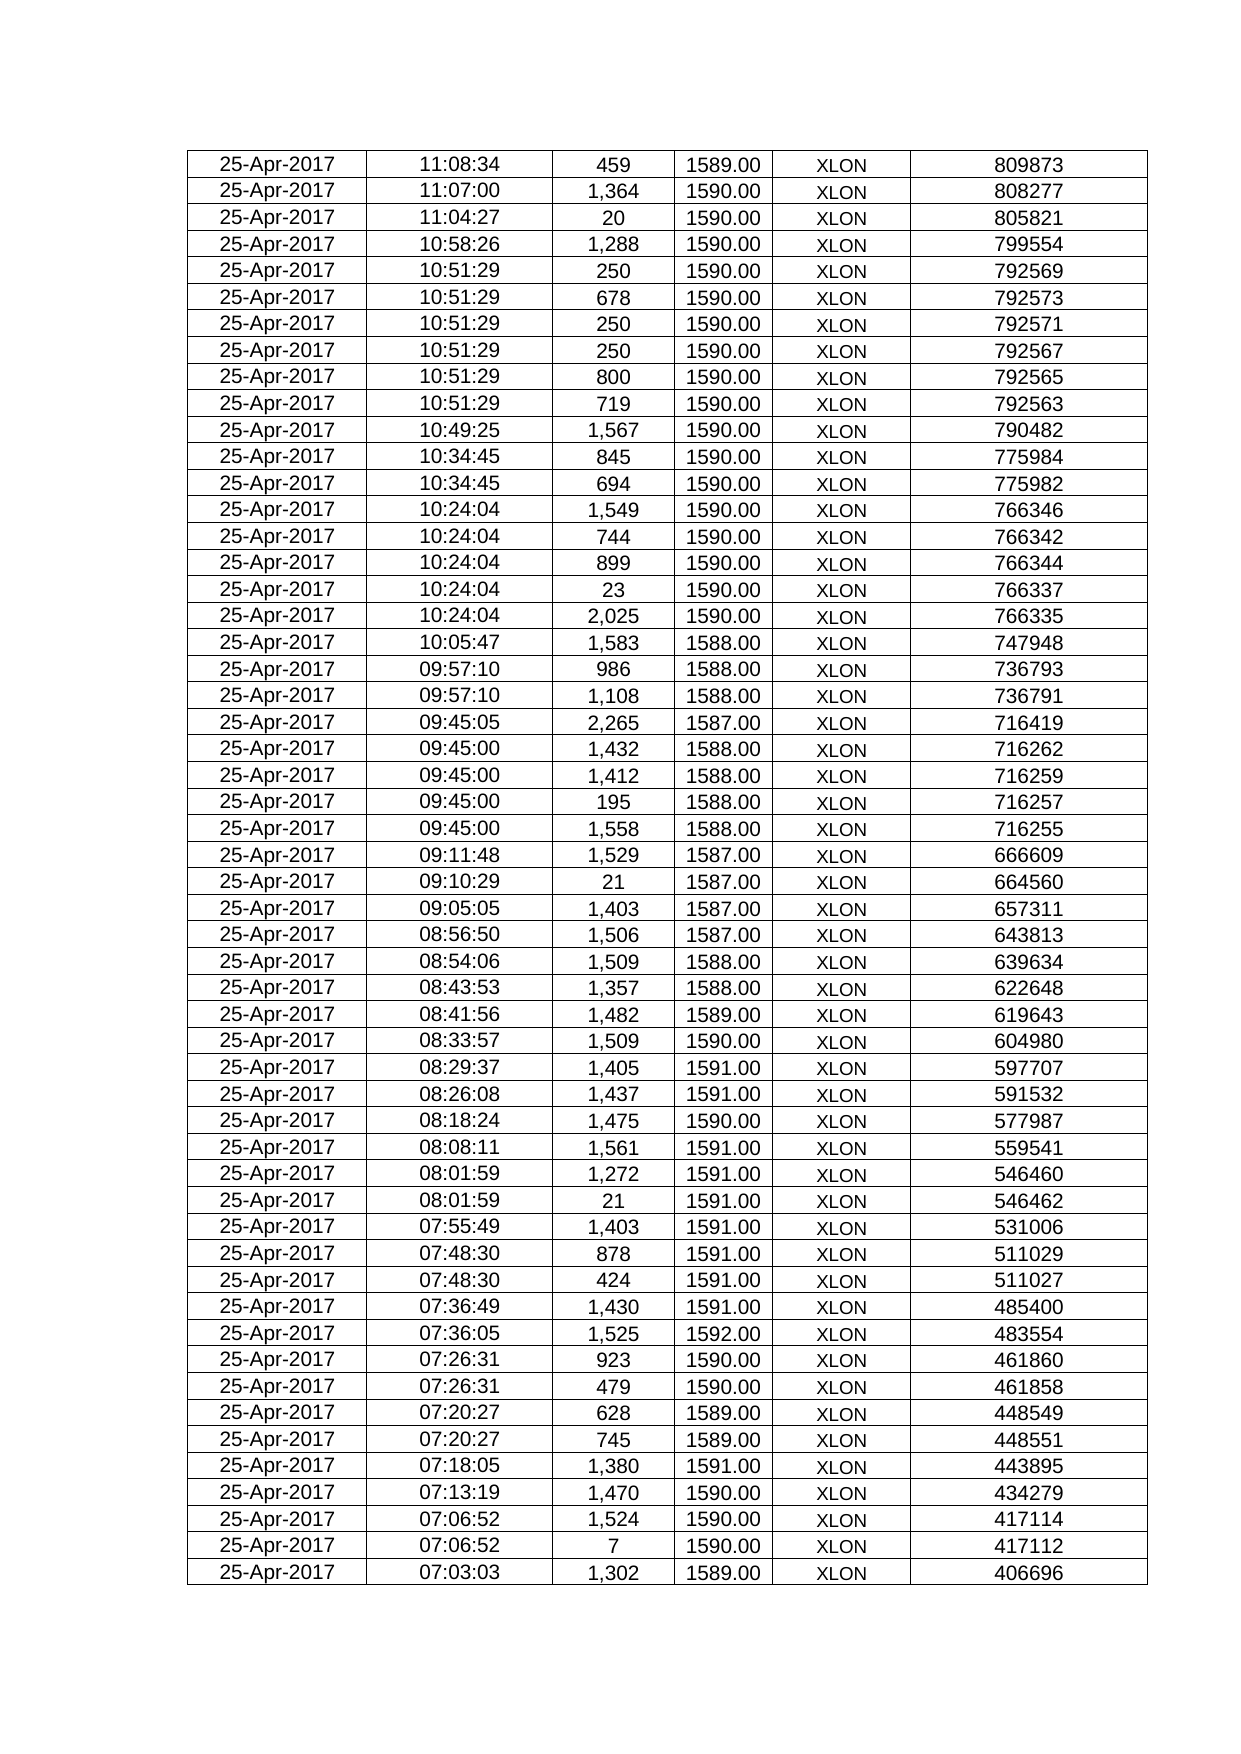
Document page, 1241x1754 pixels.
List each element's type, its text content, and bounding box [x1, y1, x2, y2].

table_cell 483554 [911, 1320, 1147, 1345]
table_cell 07:36:49 [367, 1293, 552, 1319]
table_cell XLON [773, 1400, 910, 1425]
table_cell 10:51:29 [367, 390, 552, 416]
table_cell 792573 [911, 284, 1147, 309]
table_cell 25-Apr-2017 [188, 523, 366, 548]
table_cell 07:20:27 [367, 1400, 552, 1425]
table_cell XLON [773, 310, 910, 336]
table_cell 664560 [911, 868, 1147, 894]
table_cell 09:45:05 [367, 709, 552, 734]
table_cell 878 [553, 1240, 674, 1266]
table_cell 1,558 [553, 815, 674, 841]
table_cell XLON [773, 1214, 910, 1239]
table_cell 25-Apr-2017 [188, 603, 366, 628]
table_cell 805821 [911, 204, 1147, 230]
table_cell 07:36:05 [367, 1320, 552, 1345]
table_cell 744 [553, 523, 674, 548]
table_cell 597707 [911, 1054, 1147, 1080]
table_cell 25-Apr-2017 [188, 1160, 366, 1186]
table_cell 809873 [911, 151, 1147, 177]
table_cell 250 [553, 310, 674, 336]
table_cell 10:34:45 [367, 470, 552, 495]
table_cell 25-Apr-2017 [188, 1320, 366, 1345]
table_cell XLON [773, 550, 910, 575]
table_cell 25-Apr-2017 [188, 1267, 366, 1292]
table_cell 25-Apr-2017 [188, 1453, 366, 1478]
table_cell XLON [773, 1479, 910, 1505]
table_cell 195 [553, 789, 674, 814]
table_cell XLON [773, 1187, 910, 1212]
table_cell 716257 [911, 789, 1147, 814]
table_cell XLON [773, 815, 910, 841]
table_cell 09:45:00 [367, 789, 552, 814]
table_cell 1590.00 [675, 1346, 772, 1372]
table_cell 1590.00 [675, 204, 772, 230]
table_cell 25-Apr-2017 [188, 1479, 366, 1505]
table_cell 08:43:53 [367, 975, 552, 1000]
table_cell 1587.00 [675, 709, 772, 734]
table_cell 10:24:04 [367, 523, 552, 548]
table_cell 1,475 [553, 1107, 674, 1133]
table_cell 10:51:29 [367, 284, 552, 309]
table_cell 678 [553, 284, 674, 309]
table_cell XLON [773, 709, 910, 734]
table_cell XLON [773, 1267, 910, 1292]
table_cell 643813 [911, 921, 1147, 947]
table_cell 07:06:52 [367, 1532, 552, 1558]
table_cell 25-Apr-2017 [188, 204, 366, 230]
table_cell 25-Apr-2017 [188, 178, 366, 203]
table_cell 986 [553, 656, 674, 681]
table_cell XLON [773, 284, 910, 309]
table_cell 1589.00 [675, 1559, 772, 1584]
table_cell 657311 [911, 895, 1147, 920]
table_cell 25-Apr-2017 [188, 390, 366, 416]
table_cell 07:26:31 [367, 1346, 552, 1372]
table_cell XLON [773, 1001, 910, 1027]
table_cell XLON [773, 231, 910, 256]
table_cell 716259 [911, 762, 1147, 787]
table_cell 546462 [911, 1187, 1147, 1212]
table_cell 766342 [911, 523, 1147, 548]
table_cell 747948 [911, 629, 1147, 655]
table_cell 20 [553, 204, 674, 230]
table_cell 1590.00 [675, 443, 772, 469]
table_cell 25-Apr-2017 [188, 975, 366, 1000]
table_cell 1591.00 [675, 1134, 772, 1159]
table_cell 459 [553, 151, 674, 177]
table_cell 719 [553, 390, 674, 416]
table_cell 1,405 [553, 1054, 674, 1080]
table_cell 07:26:31 [367, 1373, 552, 1398]
table_cell 08:41:56 [367, 1001, 552, 1027]
table_cell 25-Apr-2017 [188, 682, 366, 708]
table_cell 1589.00 [675, 1400, 772, 1425]
table_cell 25-Apr-2017 [188, 709, 366, 734]
table_cell 1,430 [553, 1293, 674, 1319]
table_cell 775982 [911, 470, 1147, 495]
table_cell 1590.00 [675, 470, 772, 495]
table_cell 08:33:57 [367, 1028, 552, 1053]
table_cell 09:10:29 [367, 868, 552, 894]
table_cell 09:11:48 [367, 842, 552, 867]
table_cell 1590.00 [675, 576, 772, 602]
table_cell 1588.00 [675, 948, 772, 973]
table_cell 799554 [911, 231, 1147, 256]
table_cell 1591.00 [675, 1293, 772, 1319]
table_cell XLON [773, 789, 910, 814]
table_cell 792569 [911, 257, 1147, 283]
table_cell 417114 [911, 1506, 1147, 1531]
table_cell 559541 [911, 1134, 1147, 1159]
table_cell 09:57:10 [367, 682, 552, 708]
table_cell 745 [553, 1426, 674, 1452]
table_cell 1590.00 [675, 1532, 772, 1558]
table_cell 08:08:11 [367, 1134, 552, 1159]
table_cell 07:03:03 [367, 1559, 552, 1584]
table_cell 2,025 [553, 603, 674, 628]
table_cell 716419 [911, 709, 1147, 734]
table_cell 09:45:00 [367, 815, 552, 841]
table_cell 25-Apr-2017 [188, 337, 366, 362]
table_cell 25-Apr-2017 [188, 1346, 366, 1372]
table_cell 1590.00 [675, 1028, 772, 1053]
table_cell 766337 [911, 576, 1147, 602]
table_cell XLON [773, 975, 910, 1000]
table_cell XLON [773, 948, 910, 973]
table_cell 07:06:52 [367, 1506, 552, 1531]
table_cell 25-Apr-2017 [188, 735, 366, 761]
table_cell 1,302 [553, 1559, 674, 1584]
table_cell XLON [773, 629, 910, 655]
table_cell 1588.00 [675, 975, 772, 1000]
table_cell 25-Apr-2017 [188, 1426, 366, 1452]
table_cell XLON [773, 1028, 910, 1053]
table_cell XLON [773, 204, 910, 230]
table_cell 1588.00 [675, 629, 772, 655]
table_cell 11:04:27 [367, 204, 552, 230]
table_cell 766335 [911, 603, 1147, 628]
table_cell 25-Apr-2017 [188, 815, 366, 841]
table_cell 25-Apr-2017 [188, 231, 366, 256]
table_cell 1591.00 [675, 1240, 772, 1266]
table_cell XLON [773, 178, 910, 203]
table_cell 25-Apr-2017 [188, 1081, 366, 1106]
table_cell 1589.00 [675, 151, 772, 177]
table_cell 899 [553, 550, 674, 575]
table_cell 1589.00 [675, 1001, 772, 1027]
table_cell 250 [553, 337, 674, 362]
table_cell 25-Apr-2017 [188, 1400, 366, 1425]
table_cell 1588.00 [675, 815, 772, 841]
table_cell 1,437 [553, 1081, 674, 1106]
table_cell 1588.00 [675, 656, 772, 681]
table_cell 1587.00 [675, 921, 772, 947]
table_cell 25-Apr-2017 [188, 656, 366, 681]
table_cell XLON [773, 1453, 910, 1478]
table_cell XLON [773, 842, 910, 867]
table_cell 10:51:29 [367, 337, 552, 362]
table_cell 1591.00 [675, 1267, 772, 1292]
table_cell 11:08:34 [367, 151, 552, 177]
table_cell XLON [773, 257, 910, 283]
table_cell 25-Apr-2017 [188, 576, 366, 602]
table_cell XLON [773, 151, 910, 177]
table_cell XLON [773, 1293, 910, 1319]
table_cell 434279 [911, 1479, 1147, 1505]
table_cell 08:56:50 [367, 921, 552, 947]
table_cell 1590.00 [675, 523, 772, 548]
table_cell XLON [773, 895, 910, 920]
table_cell 08:54:06 [367, 948, 552, 973]
table_cell 07:48:30 [367, 1267, 552, 1292]
table_cell 08:18:24 [367, 1107, 552, 1133]
table_cell 1590.00 [675, 417, 772, 442]
table_cell XLON [773, 1160, 910, 1186]
table_cell 1591.00 [675, 1453, 772, 1478]
table_cell 1,525 [553, 1320, 674, 1345]
table_cell XLON [773, 1107, 910, 1133]
table_cell 1,583 [553, 629, 674, 655]
table_cell 1587.00 [675, 868, 772, 894]
table_cell XLON [773, 735, 910, 761]
table_cell 736791 [911, 682, 1147, 708]
table_cell 1587.00 [675, 842, 772, 867]
table_cell 604980 [911, 1028, 1147, 1053]
table_cell 08:29:37 [367, 1054, 552, 1080]
table_cell 1,482 [553, 1001, 674, 1027]
table_cell 1,529 [553, 842, 674, 867]
table_cell 716255 [911, 815, 1147, 841]
table_cell 10:51:29 [367, 257, 552, 283]
table_cell 511027 [911, 1267, 1147, 1292]
table_cell XLON [773, 1373, 910, 1398]
table_cell XLON [773, 682, 910, 708]
table_cell 1591.00 [675, 1054, 772, 1080]
table_cell XLON [773, 1054, 910, 1080]
table_cell XLON [773, 921, 910, 947]
table_cell 1588.00 [675, 682, 772, 708]
table_cell 1,380 [553, 1453, 674, 1478]
table_cell 21 [553, 868, 674, 894]
table_cell XLON [773, 868, 910, 894]
table_cell XLON [773, 390, 910, 416]
table_cell 25-Apr-2017 [188, 1134, 366, 1159]
table_cell 25-Apr-2017 [188, 550, 366, 575]
table_cell 09:05:05 [367, 895, 552, 920]
table_cell 25-Apr-2017 [188, 257, 366, 283]
table_cell 10:51:29 [367, 364, 552, 389]
table_cell 639634 [911, 948, 1147, 973]
table_cell 1590.00 [675, 550, 772, 575]
table_cell 10:24:04 [367, 603, 552, 628]
table_cell 485400 [911, 1293, 1147, 1319]
table_cell 25-Apr-2017 [188, 1107, 366, 1133]
table_cell 666609 [911, 842, 1147, 867]
table_cell 1,412 [553, 762, 674, 787]
table_cell XLON [773, 576, 910, 602]
table_cell 250 [553, 257, 674, 283]
table_cell 25-Apr-2017 [188, 629, 366, 655]
table_cell 461860 [911, 1346, 1147, 1372]
table_cell 1591.00 [675, 1214, 772, 1239]
table_cell 25-Apr-2017 [188, 1559, 366, 1584]
table_cell 1590.00 [675, 364, 772, 389]
table_cell 25-Apr-2017 [188, 496, 366, 522]
table_cell 1588.00 [675, 735, 772, 761]
table_cell 25-Apr-2017 [188, 1506, 366, 1531]
table_cell 1590.00 [675, 1506, 772, 1531]
table_cell 1,357 [553, 975, 674, 1000]
table_cell 461858 [911, 1373, 1147, 1398]
table_cell 10:58:26 [367, 231, 552, 256]
table_cell 591532 [911, 1081, 1147, 1106]
table_cell 25-Apr-2017 [188, 151, 366, 177]
table_cell 775984 [911, 443, 1147, 469]
table_cell 448549 [911, 1400, 1147, 1425]
table_cell 694 [553, 470, 674, 495]
table_cell 1,509 [553, 948, 674, 973]
table_cell XLON [773, 470, 910, 495]
table_cell 1589.00 [675, 1426, 772, 1452]
table_cell 1,288 [553, 231, 674, 256]
table_cell 25-Apr-2017 [188, 1373, 366, 1398]
table_cell 11:07:00 [367, 178, 552, 203]
table_cell XLON [773, 496, 910, 522]
table_cell 21 [553, 1187, 674, 1212]
table_cell 10:24:04 [367, 550, 552, 575]
table_cell 479 [553, 1373, 674, 1398]
table_cell 10:05:47 [367, 629, 552, 655]
table_cell 25-Apr-2017 [188, 417, 366, 442]
table_cell 1591.00 [675, 1081, 772, 1106]
table_cell 07:20:27 [367, 1426, 552, 1452]
table_cell 10:24:04 [367, 576, 552, 602]
table_cell 25-Apr-2017 [188, 1532, 366, 1558]
table_cell 546460 [911, 1160, 1147, 1186]
table_cell XLON [773, 1559, 910, 1584]
table_cell 1590.00 [675, 310, 772, 336]
table_cell 08:26:08 [367, 1081, 552, 1106]
table_cell 1,403 [553, 1214, 674, 1239]
table_cell 766346 [911, 496, 1147, 522]
table_cell 07:18:05 [367, 1453, 552, 1478]
table_cell XLON [773, 1532, 910, 1558]
table_cell 23 [553, 576, 674, 602]
table_cell 1,403 [553, 895, 674, 920]
table_cell 792563 [911, 390, 1147, 416]
table_cell 531006 [911, 1214, 1147, 1239]
table_cell 622648 [911, 975, 1147, 1000]
table_cell 09:57:10 [367, 656, 552, 681]
table_cell 10:51:29 [367, 310, 552, 336]
table_cell 1,509 [553, 1028, 674, 1053]
table_cell 25-Apr-2017 [188, 443, 366, 469]
table_cell 1,432 [553, 735, 674, 761]
table_cell XLON [773, 1506, 910, 1531]
table_cell 792571 [911, 310, 1147, 336]
table_cell 845 [553, 443, 674, 469]
table_cell 923 [553, 1346, 674, 1372]
table_cell 1,549 [553, 496, 674, 522]
table_cell 792565 [911, 364, 1147, 389]
table_cell 1,272 [553, 1160, 674, 1186]
table_cell 25-Apr-2017 [188, 1240, 366, 1266]
table_cell XLON [773, 1320, 910, 1345]
table_cell 25-Apr-2017 [188, 1293, 366, 1319]
table_cell XLON [773, 1240, 910, 1266]
table_cell XLON [773, 762, 910, 787]
table_cell 443895 [911, 1453, 1147, 1478]
table_cell 25-Apr-2017 [188, 789, 366, 814]
table_cell XLON [773, 1426, 910, 1452]
table_cell XLON [773, 1134, 910, 1159]
table_cell 1588.00 [675, 789, 772, 814]
table_cell 716262 [911, 735, 1147, 761]
table_cell 25-Apr-2017 [188, 364, 366, 389]
table_cell 800 [553, 364, 674, 389]
table_cell 07:48:30 [367, 1240, 552, 1266]
table_cell 1,506 [553, 921, 674, 947]
table_cell 424 [553, 1267, 674, 1292]
table_cell 1591.00 [675, 1160, 772, 1186]
table_cell 10:24:04 [367, 496, 552, 522]
table_cell 09:45:00 [367, 735, 552, 761]
table_cell 1590.00 [675, 257, 772, 283]
table_cell 10:49:25 [367, 417, 552, 442]
table_cell XLON [773, 364, 910, 389]
table_cell XLON [773, 656, 910, 681]
table_cell 07:13:19 [367, 1479, 552, 1505]
table_cell 7 [553, 1532, 674, 1558]
table_cell 1,364 [553, 178, 674, 203]
table_cell 1590.00 [675, 1373, 772, 1398]
table_cell 766344 [911, 550, 1147, 575]
table_cell 25-Apr-2017 [188, 1187, 366, 1212]
table_cell 1590.00 [675, 284, 772, 309]
table_cell 1590.00 [675, 1107, 772, 1133]
table_cell 25-Apr-2017 [188, 1054, 366, 1080]
table_cell 10:34:45 [367, 443, 552, 469]
table_cell 1590.00 [675, 496, 772, 522]
table_cell 790482 [911, 417, 1147, 442]
table_cell 1,524 [553, 1506, 674, 1531]
table_cell 25-Apr-2017 [188, 284, 366, 309]
table_cell XLON [773, 417, 910, 442]
table_cell XLON [773, 337, 910, 362]
table_cell 628 [553, 1400, 674, 1425]
table_cell 25-Apr-2017 [188, 1001, 366, 1027]
table_cell XLON [773, 1081, 910, 1106]
table_cell 1,470 [553, 1479, 674, 1505]
table_cell 808277 [911, 178, 1147, 203]
table_cell 511029 [911, 1240, 1147, 1266]
table_cell 25-Apr-2017 [188, 762, 366, 787]
table_cell 25-Apr-2017 [188, 948, 366, 973]
table_cell XLON [773, 523, 910, 548]
table_cell 25-Apr-2017 [188, 842, 366, 867]
table_cell 08:01:59 [367, 1160, 552, 1186]
table_cell 1,561 [553, 1134, 674, 1159]
table_cell 2,265 [553, 709, 674, 734]
table_cell 25-Apr-2017 [188, 470, 366, 495]
table_cell 577987 [911, 1107, 1147, 1133]
table_cell XLON [773, 1346, 910, 1372]
table_cell 1,567 [553, 417, 674, 442]
table_cell 07:55:49 [367, 1214, 552, 1239]
table_cell 1,108 [553, 682, 674, 708]
table_cell 1590.00 [675, 603, 772, 628]
table_cell 08:01:59 [367, 1187, 552, 1212]
table_cell 1590.00 [675, 337, 772, 362]
table_cell 1590.00 [675, 390, 772, 416]
table_cell 25-Apr-2017 [188, 1028, 366, 1053]
table_cell 1591.00 [675, 1187, 772, 1212]
table_cell 25-Apr-2017 [188, 310, 366, 336]
table_cell 09:45:00 [367, 762, 552, 787]
table_cell 1588.00 [675, 762, 772, 787]
table_cell 448551 [911, 1426, 1147, 1452]
table_cell 736793 [911, 656, 1147, 681]
table_cell 1587.00 [675, 895, 772, 920]
table_cell 25-Apr-2017 [188, 921, 366, 947]
table_cell XLON [773, 443, 910, 469]
table_cell 792567 [911, 337, 1147, 362]
table_cell 25-Apr-2017 [188, 1214, 366, 1239]
table_cell 619643 [911, 1001, 1147, 1027]
table_cell 406696 [911, 1559, 1147, 1584]
table_cell 1590.00 [675, 231, 772, 256]
table_cell 25-Apr-2017 [188, 895, 366, 920]
table_cell 1592.00 [675, 1320, 772, 1345]
table_cell 25-Apr-2017 [188, 868, 366, 894]
table_cell 1590.00 [675, 178, 772, 203]
table_cell 1590.00 [675, 1479, 772, 1505]
table_cell 417112 [911, 1532, 1147, 1558]
table_cell XLON [773, 603, 910, 628]
